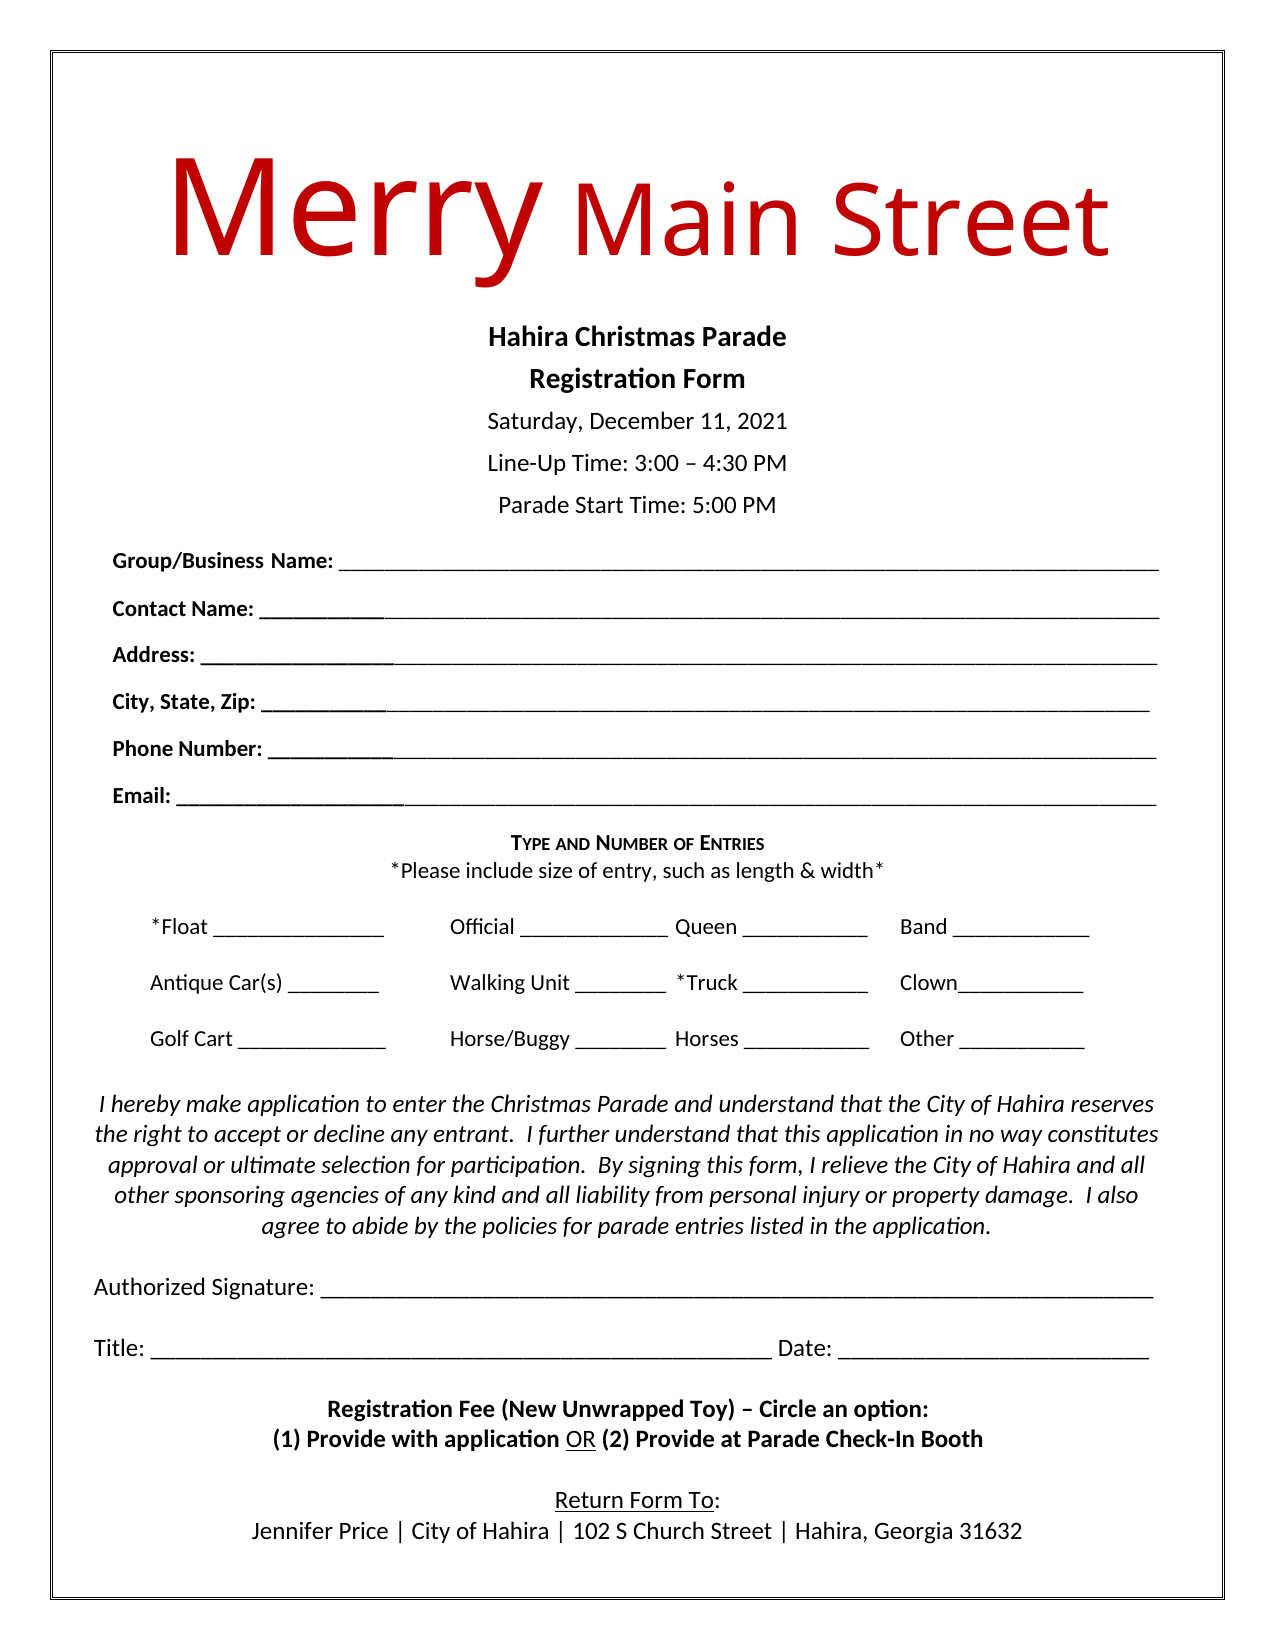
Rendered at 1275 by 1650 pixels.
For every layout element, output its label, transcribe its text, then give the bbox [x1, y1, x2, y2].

text City, State, Zip: ______________________________________________________________________________ [112, 687, 1162, 715]
text Email: ______________________________________________________________________________________ [112, 781, 1162, 809]
text Contact Name: _______________________________________________________________________________ [112, 594, 1162, 622]
text Group/Business Name: ________________________________________________________________________ [112, 546, 1162, 574]
text Return Form To: [150, 1484, 1125, 1515]
text Line-Up Time: 3:00 – 4:30 PM [150, 451, 1125, 476]
text Antique Car(s) ________ Walking Unit ________ *Truck ___________ Clown___________ [150, 968, 1125, 996]
text Hahira Christmas Parade [150, 326, 1125, 351]
text *Float _______________ Official _____________ Queen ___________ Band ____________ [150, 912, 1125, 940]
text Merry Main Street [150, 111, 1125, 295]
text Golf Cart _____________ Horse/Buggy ________ Horses ___________ Other ___________ [150, 1024, 1125, 1052]
text Authorized Signature: ___________________________________________________________________ [94, 1271, 1162, 1301]
text *Please include size of entry, such as length & width* [150, 856, 1125, 884]
text Jennifer Price | City of Hahira | 102 S Church Street | Hahira, Georgia 31632 [150, 1515, 1125, 1546]
text Title: __________________________________________________ Date: _________________________ [94, 1332, 1162, 1362]
text Parade Start Time: 5:00 PM [150, 493, 1125, 518]
text Phone Number: ______________________________________________________________________________ [112, 734, 1162, 762]
text Saturday, December 11, 2021 [150, 410, 1125, 435]
text Registration Form [150, 368, 1125, 393]
text (1) Provide with application OR (2) Provide at Parade Check-In Booth [94, 1423, 1162, 1454]
text Type and Number of Entries [150, 828, 1125, 856]
text Address: ____________________________________________________________________________________ [112, 641, 1162, 668]
text I hereby make application to enter the Christmas Parade and understand that the City of Hahira reserves the right to accept or decline any entrant. I further understand that this application in no way constitutes approval or ultimate selection for participation. By signing this form, I relieve the City of Hahira and all other sponsoring agencies of any kind and all liability from personal injury or property damage. I also agree to abide by the policies for parade entries listed in the application. [94, 1088, 1162, 1240]
text Registration Fee (New Unwrapped Toy) – Circle an option: [94, 1393, 1162, 1423]
